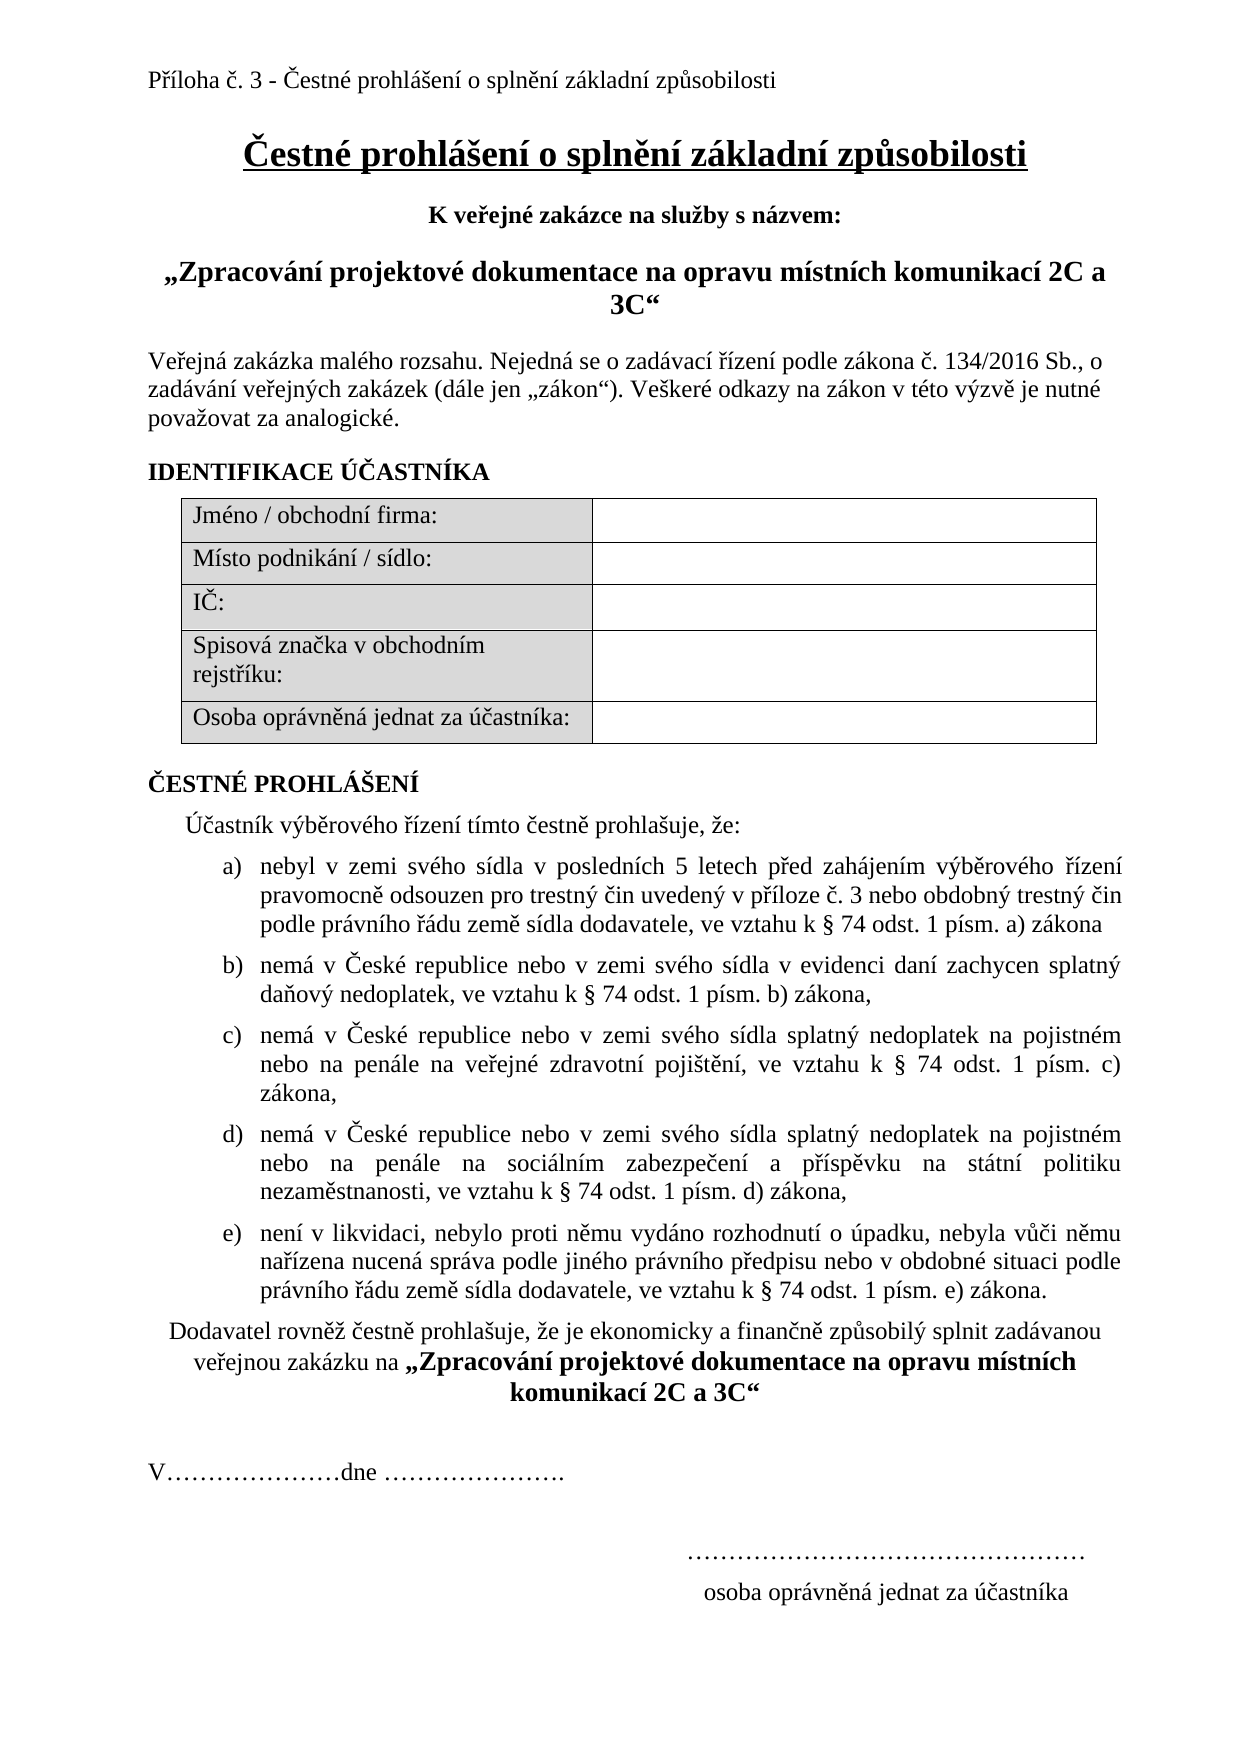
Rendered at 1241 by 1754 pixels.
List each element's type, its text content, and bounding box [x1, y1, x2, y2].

table_cell Místo podnikání / sídlo: [182, 543, 592, 584]
text K veřejné zakázce na služby s názvem: [148, 200, 1122, 229]
text Dodavatel rovněž čestně prohlašuje, že je ekonomicky a finančně způsobilý splnit zadávanou veřejnou zakázku na „Zpracování projektové dokumentace na opravu místních komunikací 2C a 3C“ [148, 1316, 1122, 1407]
list nemá v České republice nebo v zemi svého sídla splatný nedoplatek na pojistném nebo na penále na sociálním zabezpečení a příspěvku na státní politiku nezaměstnanosti, ve vztahu k § 74 odst. 1 písm. d) zákona, [222, 1119, 1122, 1205]
list nemá v České republice nebo v zemi svého sídla splatný nedoplatek na pojistném nebo na penále na veřejné zdravotní pojištění, ve vztahu k § 74 odst. 1 písm. c) zákona, [222, 1020, 1122, 1106]
table_cell IČ: [182, 585, 592, 629]
table_cell [593, 702, 1096, 743]
text Účastník výběrového řízení tímto čestně prohlašuje, že: [185, 810, 1122, 839]
table_cell [593, 585, 1096, 629]
text osoba oprávněná jednat za účastníka [650, 1577, 1122, 1606]
list není v likvidaci, nebylo proti němu vydáno rozhodnutí o úpadku, nebyla vůči němu nařízena nucená správa podle jiného právního předpisu nebo v obdobné situaci podle právního řádu země sídla dodavatele, ve vztahu k § 74 odst. 1 písm. e) zákona. [222, 1218, 1122, 1304]
text „Zpracování projektové dokumentace na opravu místních komunikací 2C a 3C“ [148, 254, 1122, 321]
table_cell Spisová značka v obchodním rejstříku: [182, 631, 592, 701]
table_cell [593, 543, 1096, 584]
list nemá v České republice nebo v zemi svého sídla v evidenci daní zachycen splatný daňový nedoplatek, ve vztahu k § 74 odst. 1 písm. b) zákona, [222, 950, 1122, 1008]
text V…………………dne …………………. [148, 1457, 1122, 1486]
table_cell [593, 631, 1096, 701]
table_header [593, 499, 1096, 542]
table_cell Osoba oprávněná jednat za účastníka: [182, 702, 592, 743]
text Veřejná zakázka malého rozsahu. Nejedná se o zadávací řízení podle zákona č. 134/2016 Sb., o zadávání veřejných zakázek (dále jen „zákon“). Veškeré odkazy na zákon v této výzvě je nutné považovat za analogické. [148, 346, 1122, 432]
text Čestné prohlášení o splnění základní způsobilosti [148, 132, 1122, 175]
text Identifikace účastníka [148, 457, 1122, 486]
list nebyl v zemi svého sídla v posledních 5 letech před zahájením výběrového řízení pravomocně odsouzen pro trestný čin uvedený v příloze č. 3 nebo obdobný trestný čin podle právního řádu země sídla dodavatele, ve vztahu k § 74 odst. 1 písm. a) zákona [222, 851, 1122, 938]
table_header Jméno / obchodní firma: [182, 499, 592, 542]
text Čestné prohlášení [148, 769, 1122, 798]
text ………………………………………… [650, 1536, 1122, 1565]
